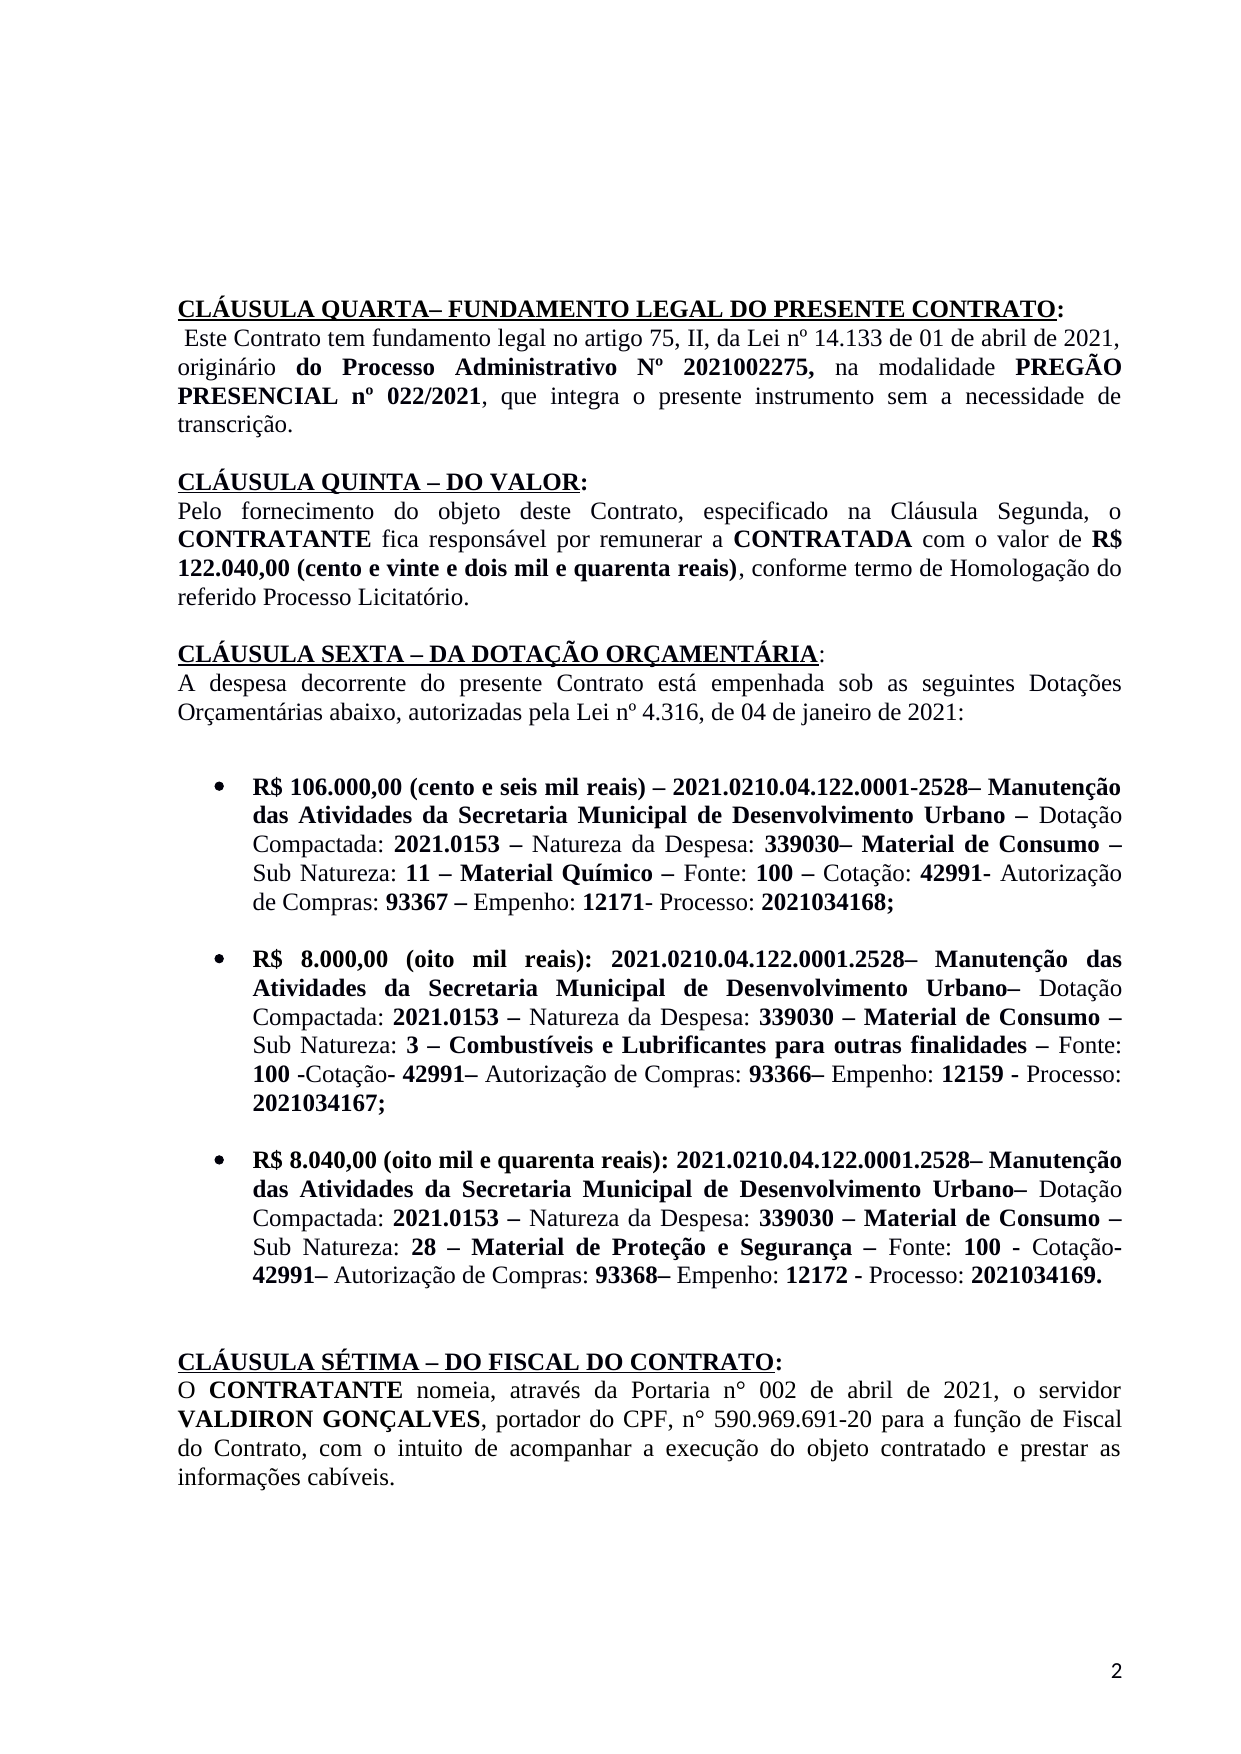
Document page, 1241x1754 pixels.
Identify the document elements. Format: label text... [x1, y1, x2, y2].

text CLÁUSULA QUARTA– FUNDAMENTO LEGAL DO PRESENTE CONTRATO: [177, 294, 1122, 323]
text A despesa decorrente do presente Contrato está empenhada sob as seguintes Dotações Orçamentárias abaixo, autorizadas pela Lei nº 4.316, de 04 de janeiro de 2021: [177, 668, 1122, 726]
text Pelo fornecimento do objeto deste Contrato, especificado na Cláusula Segunda, o CONTRATANTE fica responsável por remunerar a CONTRATADA com o valor de R$ 122.040,00 (cento e vinte e dois mil e quarenta reais), conforme termo de Homologação do referido Processo Licitatório. [177, 496, 1122, 611]
list R$ 106.000,00 (cento e seis mil reais) – 2021.0210.04.122.0001-2528– Manutenção das Atividades da Secretaria Municipal de Desenvolvimento Urbano – Dotação Compactada: 2021.0153 – Natureza da Despesa: 339030– Material de Consumo – Sub Natureza: 11 – Material Químico – Fonte: 100 – Cotação: 42991- Autorização de Compras: 93367 – Empenho: 12171- Processo: 2021034168; [215, 772, 1122, 915]
text CLÁUSULA SEXTA – DA DOTAÇÃO ORÇAMENTÁRIA: [177, 639, 1122, 668]
text Este Contrato tem fundamento legal no artigo 75, II, da Lei nº 14.133 de 01 de abril de 2021, originário do Processo Administrativo Nº 2021002275, na modalidade PREGÃO PRESENCIAL nº 022/2021, que integra o presente instrumento sem a necessidade de transcrição. [177, 323, 1122, 438]
list R$ 8.000,00 (oito mil reais): 2021.0210.04.122.0001.2528– Manutenção das Atividades da Secretaria Municipal de Desenvolvimento Urbano– Dotação Compactada: 2021.0153 – Natureza da Despesa: 339030 – Material de Consumo – Sub Natureza: 3 – Combustíveis e Lubrificantes para outras finalidades – Fonte: 100 -Cotação- 42991– Autorização de Compras: 93366– Empenho: 12159 - Processo: 2021034167; [215, 944, 1122, 1117]
list R$ 8.040,00 (oito mil e quarenta reais): 2021.0210.04.122.0001.2528– Manutenção das Atividades da Secretaria Municipal de Desenvolvimento Urbano– Dotação Compactada: 2021.0153 – Natureza da Despesa: 339030 – Material de Consumo – Sub Natureza: 28 – Material de Proteção e Segurança – Fonte: 100 - Cotação- 42991– Autorização de Compras: 93368– Empenho: 12172 - Processo: 2021034169. [215, 1145, 1122, 1289]
text O CONTRATANTE nomeia, através da Portaria n° 002 de abril de 2021, o servidor VALDIRON GONÇALVES, portador do CPF, n° 590.969.691-20 para a função de Fiscal do Contrato, com o intuito de acompanhar a execução do objeto contratado e prestar as informações cabíveis. [177, 1375, 1122, 1490]
text CLÁUSULA SÉTIMA – DO FISCAL DO CONTRATO: [177, 1347, 1122, 1375]
text CLÁUSULA QUINTA – DO VALOR: [177, 467, 1122, 496]
